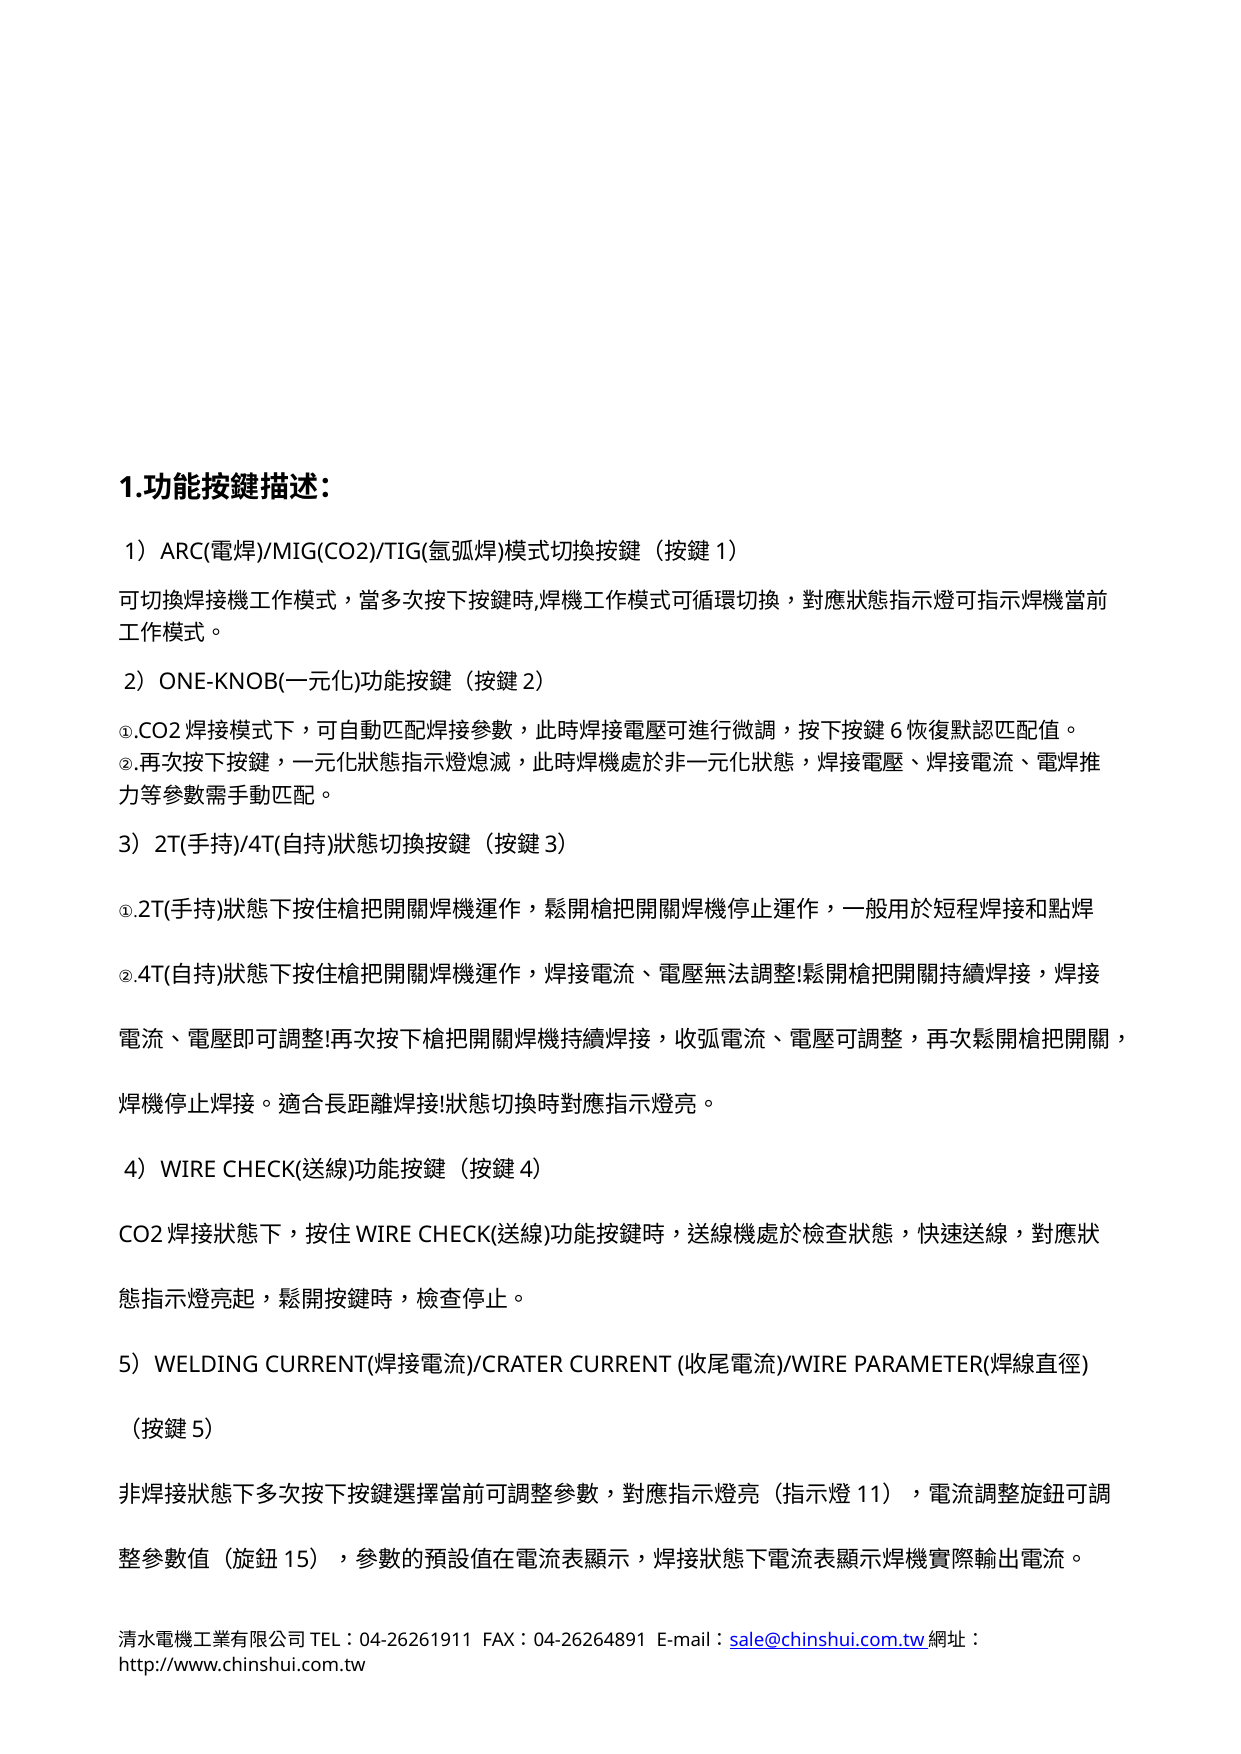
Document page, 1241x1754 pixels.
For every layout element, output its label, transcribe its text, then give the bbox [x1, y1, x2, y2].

text ②.4T(自持)狀態下按住槍把開關焊機運作，焊接電流、電壓無法調整!鬆開槍把開關持續焊接，焊接電流、電壓即可調整!再次按下槍把開關焊機持續焊接，收弧電流、電壓可調整，再次鬆開槍把開關，焊機停止焊接。適合長距離焊接!狀態切換時對應指示燈亮。 [118, 940, 1122, 1023]
text ①.CO2焊接模式下，可自動匹配焊接參數，此時焊接電壓可進行微調，按下按鍵6恢復默認匹配值。 [118, 712, 1122, 745]
text ①.2T(手持)狀態下按住槍把開關焊機運作，鬆開槍把開關焊機停止運作，一般用於短程焊接和點焊 [118, 875, 1122, 940]
text 5）WELDING CURRENT(焊接電流)/CRATER CURRENT (收尾電流)/WIRE PARAMETER(焊線直徑)（按鍵5） [118, 1330, 1112, 1460]
text 可切換焊接機工作模式，當多次按下按鍵時,焊機工作模式可循環切換，對應狀態指示燈可指示焊機當前工作模式。 [118, 582, 1122, 647]
text 非焊接狀態下多次按下按鍵選擇當前可調整參數，對應指示燈亮（指示燈11），電流調整旋鈕可調整參數值（旋鈕15），參數的預設值在電流表顯示，焊接狀態下電流表顯示焊機實際輸出電流。 [118, 1460, 1122, 1590]
text CO2焊接狀態下，按住WIRE CHECK(送線)功能按鍵時，送線機處於檢查狀態，快速送線，對應狀態指示燈亮起，鬆開按鍵時，檢查停止。 [118, 1200, 1122, 1330]
text 1）ARC(電焊)/MIG(CO2)/TIG(氬弧焊)模式切換按鍵（按鍵1） [118, 517, 1122, 582]
text ②.再次按下按鍵，一元化狀態指示燈熄滅，此時焊機處於非一元化狀態，焊接電壓、焊接電流、電焊推 [118, 745, 1122, 777]
text 3）2T(手持)/4T(自持)狀態切換按鍵（按鍵3） [118, 810, 1122, 875]
text ②.4T(自持)狀態下按住槍把開關焊機運作，焊接電流、電壓無法調整!鬆開槍把開關持續焊接，焊接電流、電壓即可調整!再次按下槍把開關焊機持續焊接，收弧電流、電壓可調整，再次鬆開槍把開關，焊機停止焊接。適合長距離焊接!狀態切換時對應指示燈亮。 [118, 1054, 1122, 1135]
text 2）ONE-KNOB(一元化)功能按鍵（按鍵2） [118, 647, 1122, 712]
text 4）WIRE CHECK(送線)功能按鍵（按鍵4） [118, 1135, 1122, 1200]
text 1.功能按鍵描述： [118, 452, 1122, 517]
text 力等參數需手動匹配。 [118, 777, 1122, 810]
